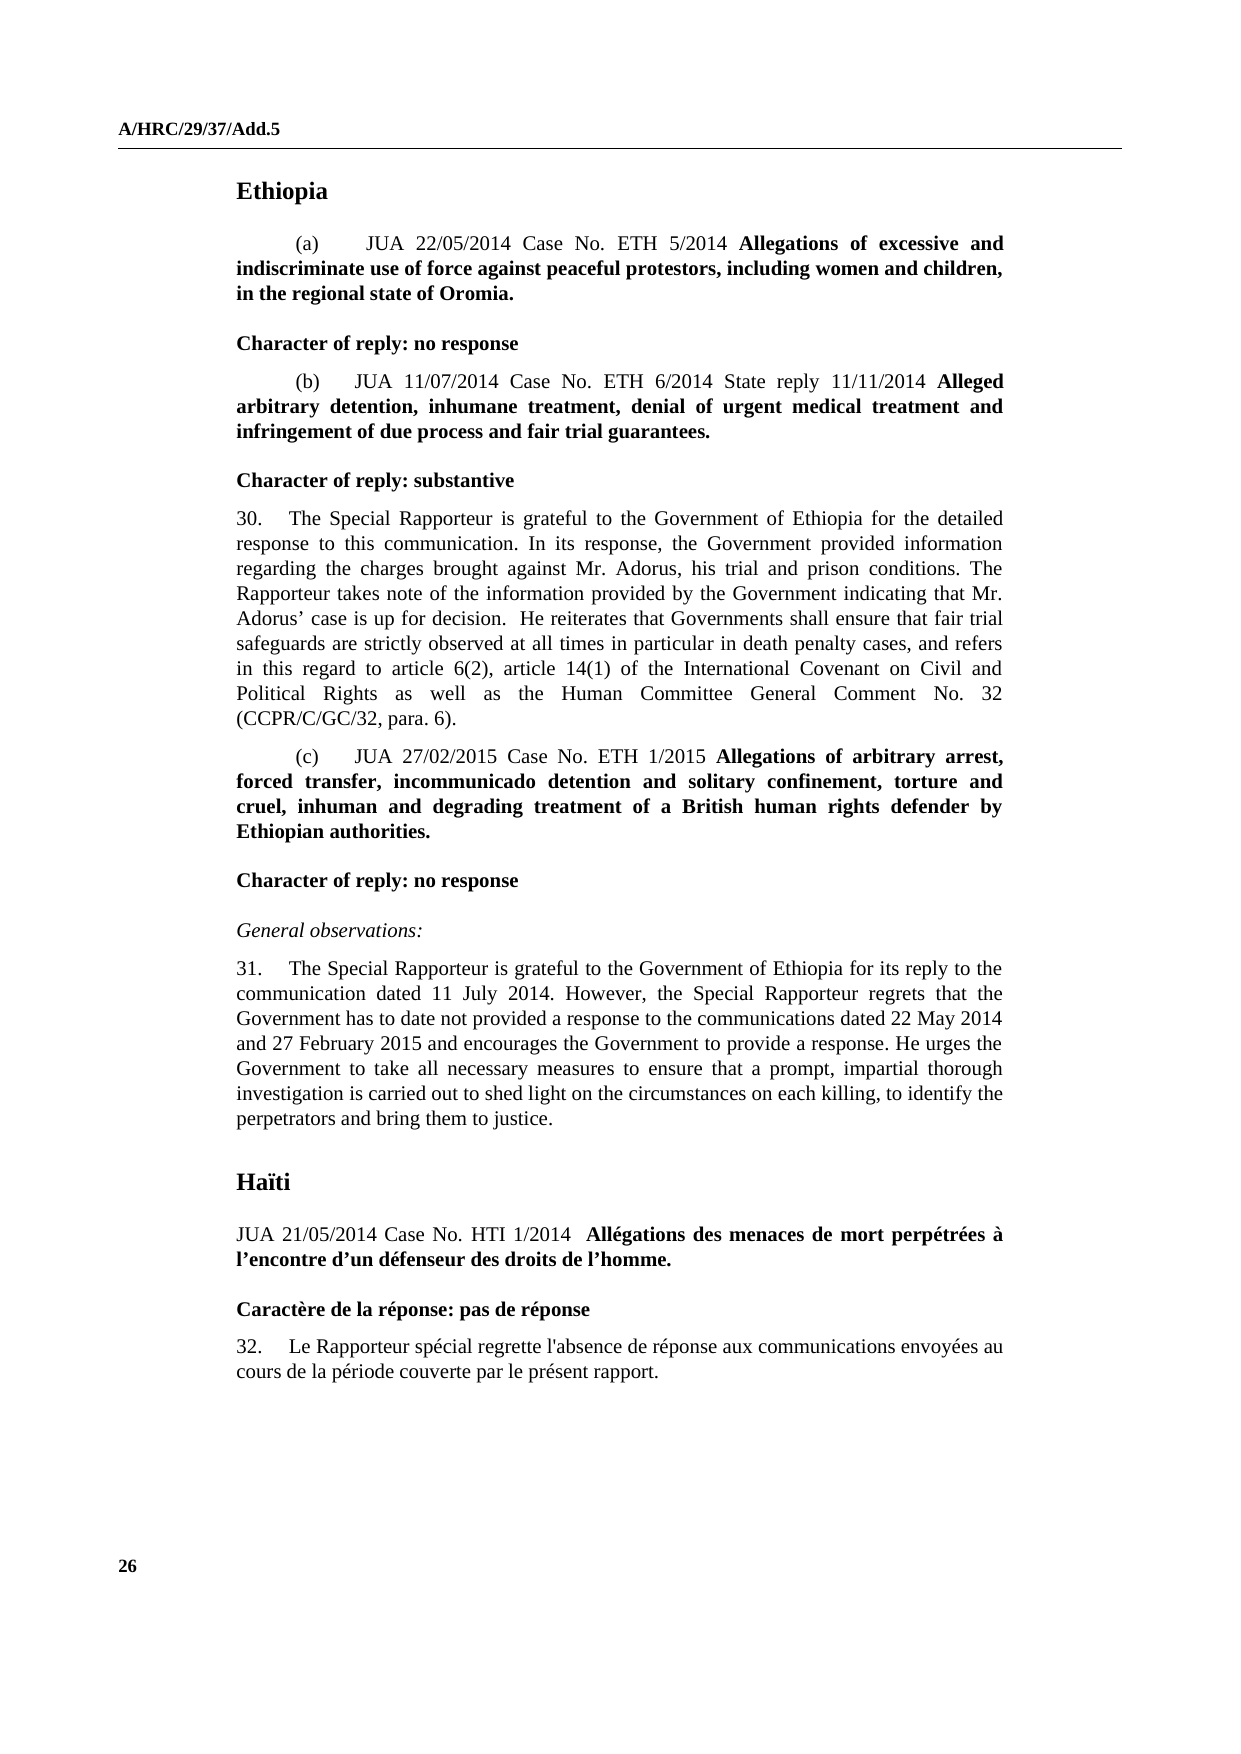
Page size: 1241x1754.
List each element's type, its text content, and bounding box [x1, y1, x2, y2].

text Character of reply: no response [118, 868, 1004, 893]
text (a) JUA 22/05/2014 Case No. ETH 5/2014 Allegations of excessive and indiscriminate use of force against peaceful protestors, including women and children, in the regional state of Oromia. [236, 230, 1004, 305]
text JUA 21/05/2014 Case No. HTI 1/2014 Allégations des menaces de mort perpétrées à l’encontre d’un défenseur des droits de l’homme. [236, 1221, 1004, 1271]
text (b) JUA 11/07/2014 Case No. ETH 6/2014 State reply 11/11/2014 Alleged arbitrary detention, inhumane treatment, denial of urgent medical treatment and infringement of due process and fair trial guarantees. [236, 368, 1004, 443]
text (c) JUA 27/02/2015 Case No. ETH 1/2015 Allegations of arbitrary arrest, forced transfer, incommunicado detention and solitary confinement, torture and cruel, inhuman and degrading treatment of a British human rights defender by Ethiopian authorities. [236, 743, 1004, 843]
list The Special Rapporteur is grateful to the Government of Ethiopia for its reply to the communication dated 11 July 2014. However, the Special Rapporteur regrets that the Government has to date not provided a response to the communications dated 22 May 2014 and 27 February 2015 and encourages the Government to provide a response. He urges the Government to take all necessary measures to ensure that a prompt, impartial thorough investigation is carried out to shed light on the circumstances on each killing, to identify the perpetrators and bring them to justice. [236, 955, 1004, 1130]
text Character of reply: no response [118, 330, 1004, 355]
text Character of reply: substantive [118, 468, 1004, 493]
text Haïti [118, 1168, 1004, 1196]
text Ethiopia [118, 177, 1004, 205]
list Le Rapporteur spécial regrette l'absence de réponse aux communications envoyées au cours de la période couverte par le présent rapport. [236, 1333, 1004, 1383]
list The Special Rapporteur is grateful to the Government of Ethiopia for the detailed response to this communication. In its response, the Government provided information regarding the charges brought against Mr. Adorus, his trial and prison conditions. The Rapporteur takes note of the information provided by the Government indicating that Mr. Adorus’ case is up for decision. He reiterates that Governments shall ensure that fair trial safeguards are strictly observed at all times in particular in death penalty cases, and refers in this regard to article 6(2), article 14(1) of the International Covenant on Civil and Political Rights as well as the Human Committee General Comment No. 32 (CCPR/C/GC/32, para. 6). [236, 505, 1004, 730]
text Caractère de la réponse: pas de réponse [118, 1296, 1004, 1321]
text General observations: [118, 918, 1004, 943]
